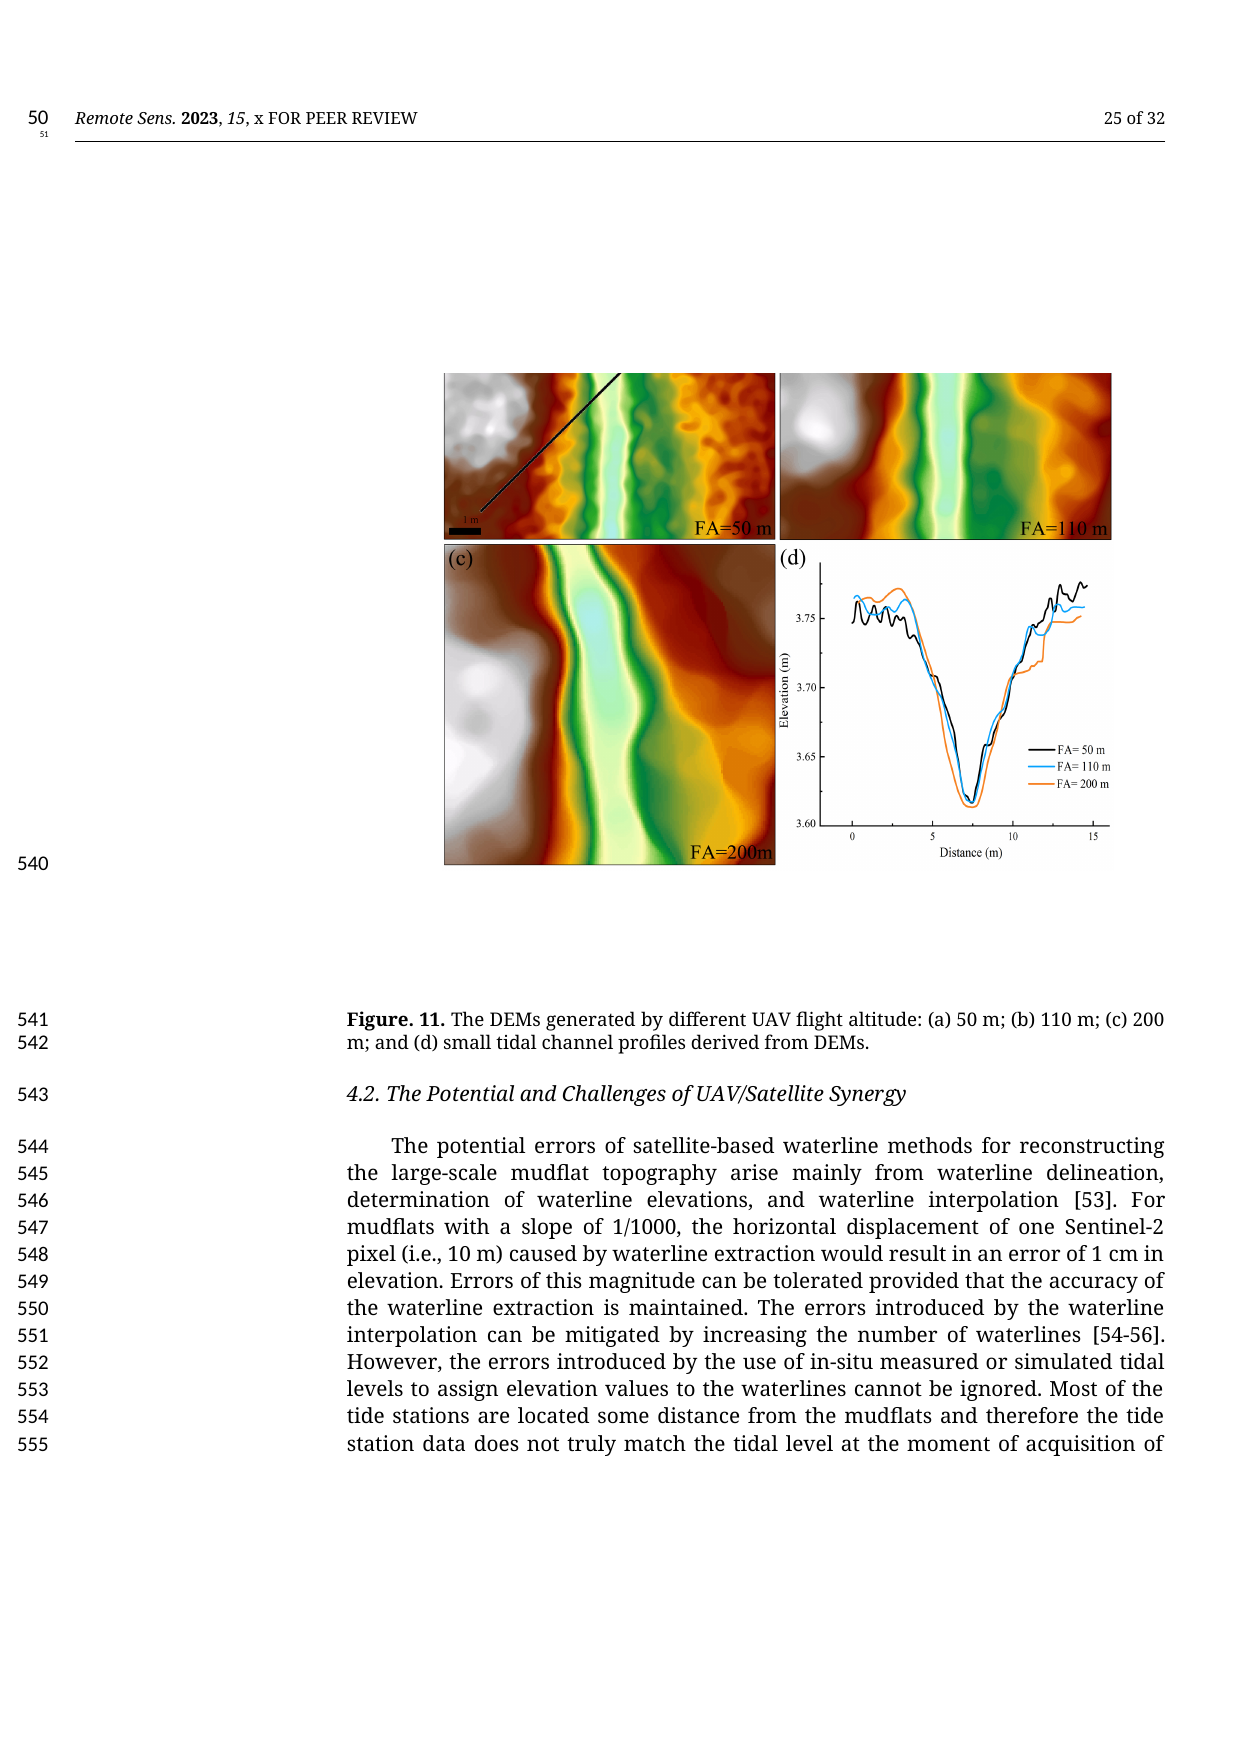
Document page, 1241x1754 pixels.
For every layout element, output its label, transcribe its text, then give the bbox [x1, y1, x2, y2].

text Figure. 11. The DEMs generated by different UAV flight altitude: (a) 50 m; (b) 110 m; (c) 200 m; and (d) small tidal channel profiles derived from DEMs. [347, 1007, 1165, 1055]
subtitle 4.2. The Potential and Challenges of UAV/Satellite Synergy [347, 1080, 1165, 1107]
picture [442, 373, 1115, 871]
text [347, 1132, 1165, 1457]
